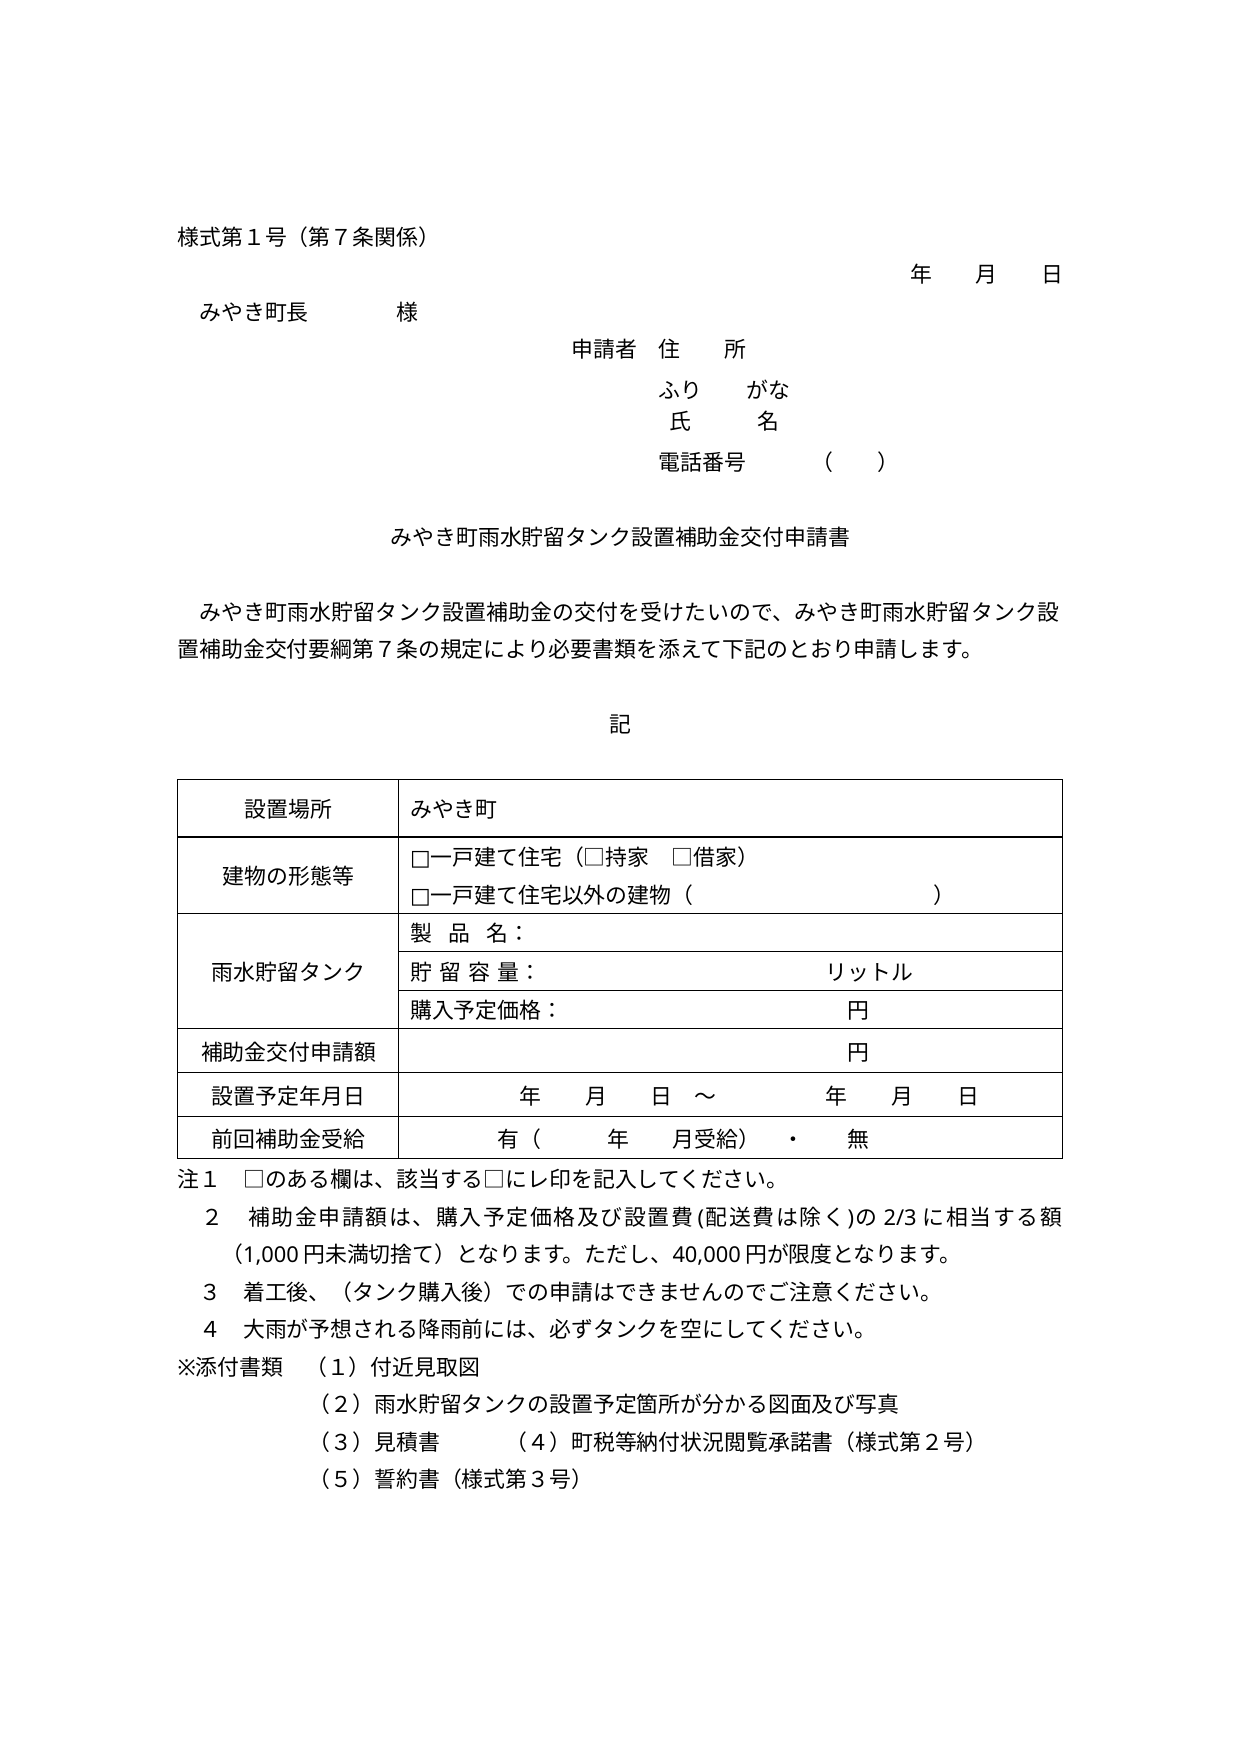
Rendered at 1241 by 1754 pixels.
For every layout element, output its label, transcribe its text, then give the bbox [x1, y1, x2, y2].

subtitle 記 [177, 704, 1063, 742]
table_cell 製品名： [399, 914, 1062, 951]
text みやき町雨水貯留タンク設置補助金交付申請書 [177, 517, 1063, 554]
text みやき町雨水貯留タンク設置補助金の交付を受けたいので、みやき町雨水貯留タンク設置補助金交付要綱第７条の規定により必要書類を添えて下記のとおり申請します。 [177, 592, 1063, 667]
text （５）誓約書（様式第３号） [177, 1459, 1063, 1497]
text 電話番号 （ ） [571, 442, 1063, 479]
table_cell 年 月 日 ～ 年 月 日 [399, 1073, 1062, 1116]
text みやき町長 様 [177, 292, 1063, 329]
table_cell 購入予定価格： 円 [399, 991, 1062, 1028]
text 年 月 日 [177, 254, 1063, 292]
text 様式第１号（第７条関係） [177, 217, 1063, 254]
table_cell 補助金交付申請額 [178, 1029, 398, 1072]
table_cell 貯留容量： リットル [399, 952, 1062, 989]
table_cell 建物の形態等 [178, 838, 398, 912]
table_cell 前回補助金受給 [178, 1117, 398, 1158]
text （２）雨水貯留タンクの設置予定箇所が分かる図面及び写真 [177, 1384, 1063, 1422]
text ※添付書類 （１）付近見取図 [177, 1347, 1063, 1384]
table_cell 有（ 年 月受給） ・ 無 [399, 1117, 1062, 1158]
text ３ 着工後、（タンク購入後）での申請はできませんのでご注意ください。 [177, 1272, 1063, 1309]
text ４ 大雨が予想される降雨前には、必ずタンクを空にしてください。 [177, 1309, 1063, 1347]
text 申請者 住 所 [571, 329, 1063, 367]
text （３）見積書 （４）町税等納付状況閲覧承諾書（様式第２号） [177, 1422, 1063, 1459]
table_cell 円 [399, 1029, 1062, 1072]
table_header みやき町 [399, 780, 1062, 836]
table_cell □一戸建て住宅（□持家 □借家） □一戸建て住宅以外の建物（ ） [399, 838, 1062, 912]
table_cell 設置予定年月日 [178, 1073, 398, 1116]
table_cell 雨水貯留タンク [178, 914, 398, 1028]
text 注１ □のある欄は、該当する□にレ印を記入してください。 [177, 1159, 1063, 1197]
table_header 設置場所 [178, 780, 398, 836]
text ２ 補助金申請額は、購入予定価格及び設置費(配送費は除く)の2/3に相当する額（1,000円未満切捨て）となります。ただし、40,000円が限度となります。 [177, 1197, 1063, 1272]
